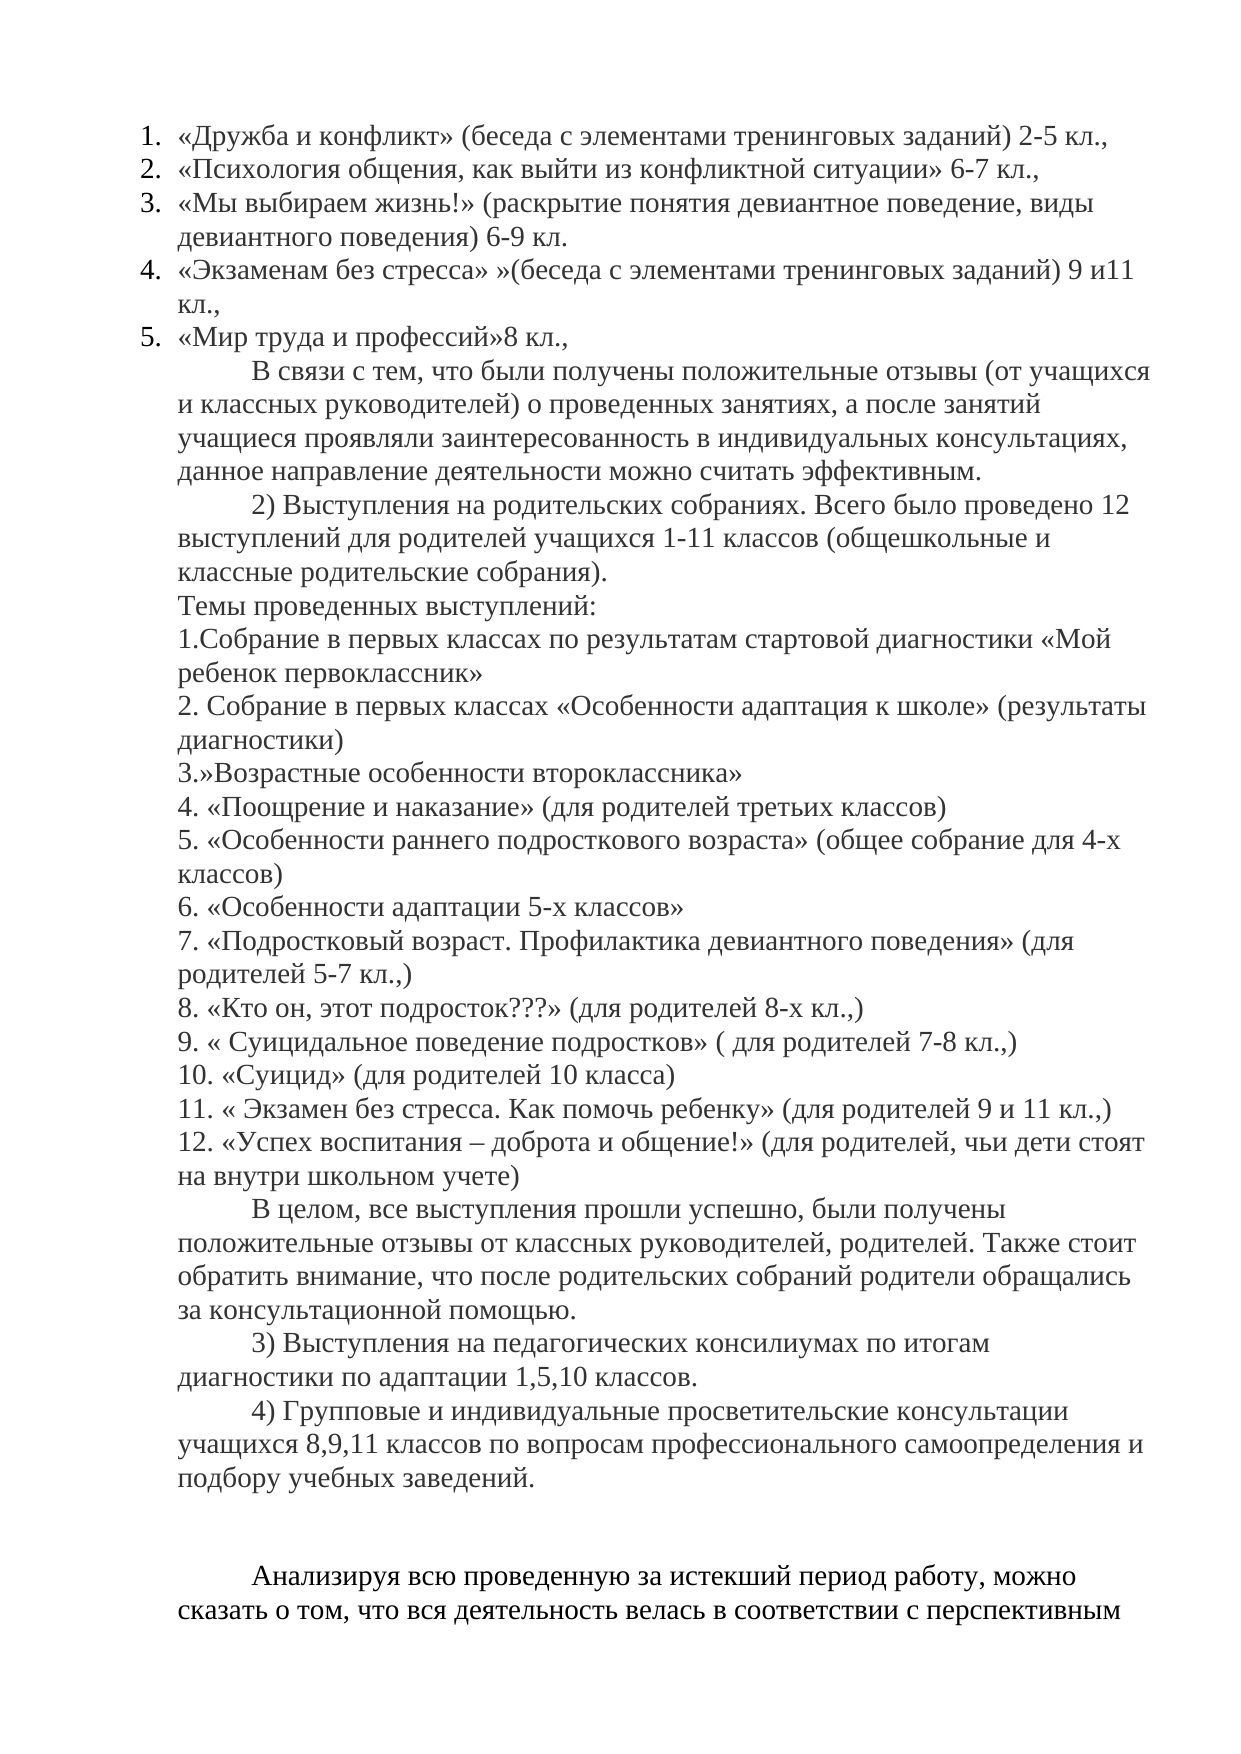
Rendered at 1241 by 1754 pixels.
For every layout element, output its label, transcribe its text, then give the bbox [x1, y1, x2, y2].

text 5. «Особенности раннего подросткового возраста» (общее собрание для 4-х классов) [177, 822, 1152, 889]
text 2. Собрание в первых классах «Особенности адаптация к школе» (результаты диагностики) [177, 688, 1152, 755]
text 1.Собрание в первых классах по результатам стартовой диагностики «Мой ребенок первоклассник» [177, 621, 1152, 688]
text В связи с тем, что были получены положительные отзывы (от учащихся и классных руководителей) о проведенных занятиях, а после занятий учащиеся проявляли заинтересованность в индивидуальных консультациях, данное направление деятельности можно считать эффективным. [177, 353, 1152, 487]
text 7. «Подростковый возраст. Профилактика девиантного поведения» (для родителей 5-7 кл.,) [177, 923, 1152, 990]
text 12. «Успех воспитания – доброта и общение!» (для родителей, чьи дети стоят на внутри школьном учете) [177, 1124, 1152, 1191]
text В целом, все выступления прошли успешно, были получены положительные отзывы от классных руководителей, родителей. Также стоит обратить внимание, что после родительских собраний родители обращались за консультационной помощью. [177, 1191, 1152, 1326]
text 6. «Особенности адаптации 5-х классов» [177, 889, 1152, 923]
list «Дружба и конфликт» (беседа с элементами тренинговых заданий) 2-5 кл., [140, 118, 1152, 152]
text 4) Групповые и индивидуальные просветительские консультации учащихся 8,9,11 классов по вопросам профессионального самоопределения и подбору учебных заведений. [177, 1393, 1152, 1493]
text 11. « Экзамен без стресса. Как помочь ребенку» (для родителей 9 и 11 кл.,) [177, 1091, 1152, 1124]
text 8. «Кто он, этот подросток???» (для родителей 8-х кл.,) [177, 990, 1152, 1024]
text 3) Выступления на педагогических консилиумах по итогам диагностики по адаптации 1,5,10 классов. [177, 1326, 1152, 1393]
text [177, 1558, 1152, 1625]
list «Мир труда и профессий»8 кл., [140, 319, 1152, 353]
list «Мы выбираем жизнь!» (раскрытие понятия девиантное поведение, виды девиантного поведения) 6-9 кл. [140, 185, 1152, 252]
list «Экзаменам без стресса» »(беседа с элементами тренинговых заданий) 9 и11 кл., [140, 252, 1152, 319]
text 10. «Суицид» (для родителей 10 класса) [177, 1057, 1152, 1091]
text 3.»Возрастные особенности второклассника» [177, 755, 1152, 789]
list «Психология общения, как выйти из конфликтной ситуации» 6-7 кл., [140, 152, 1152, 185]
text 9. « Суицидальное поведение подростков» ( для родителей 7-8 кл.,) [177, 1024, 1152, 1057]
text 2) Выступления на родительских собраниях. Всего было проведено 12 выступлений для родителей учащихся 1-11 классов (общешкольные и классные родительские собрания). [177, 487, 1152, 588]
text Темы проведенных выступлений: [177, 588, 1152, 621]
text 4. «Поощрение и наказание» (для родителей третьих классов) [177, 789, 1152, 822]
